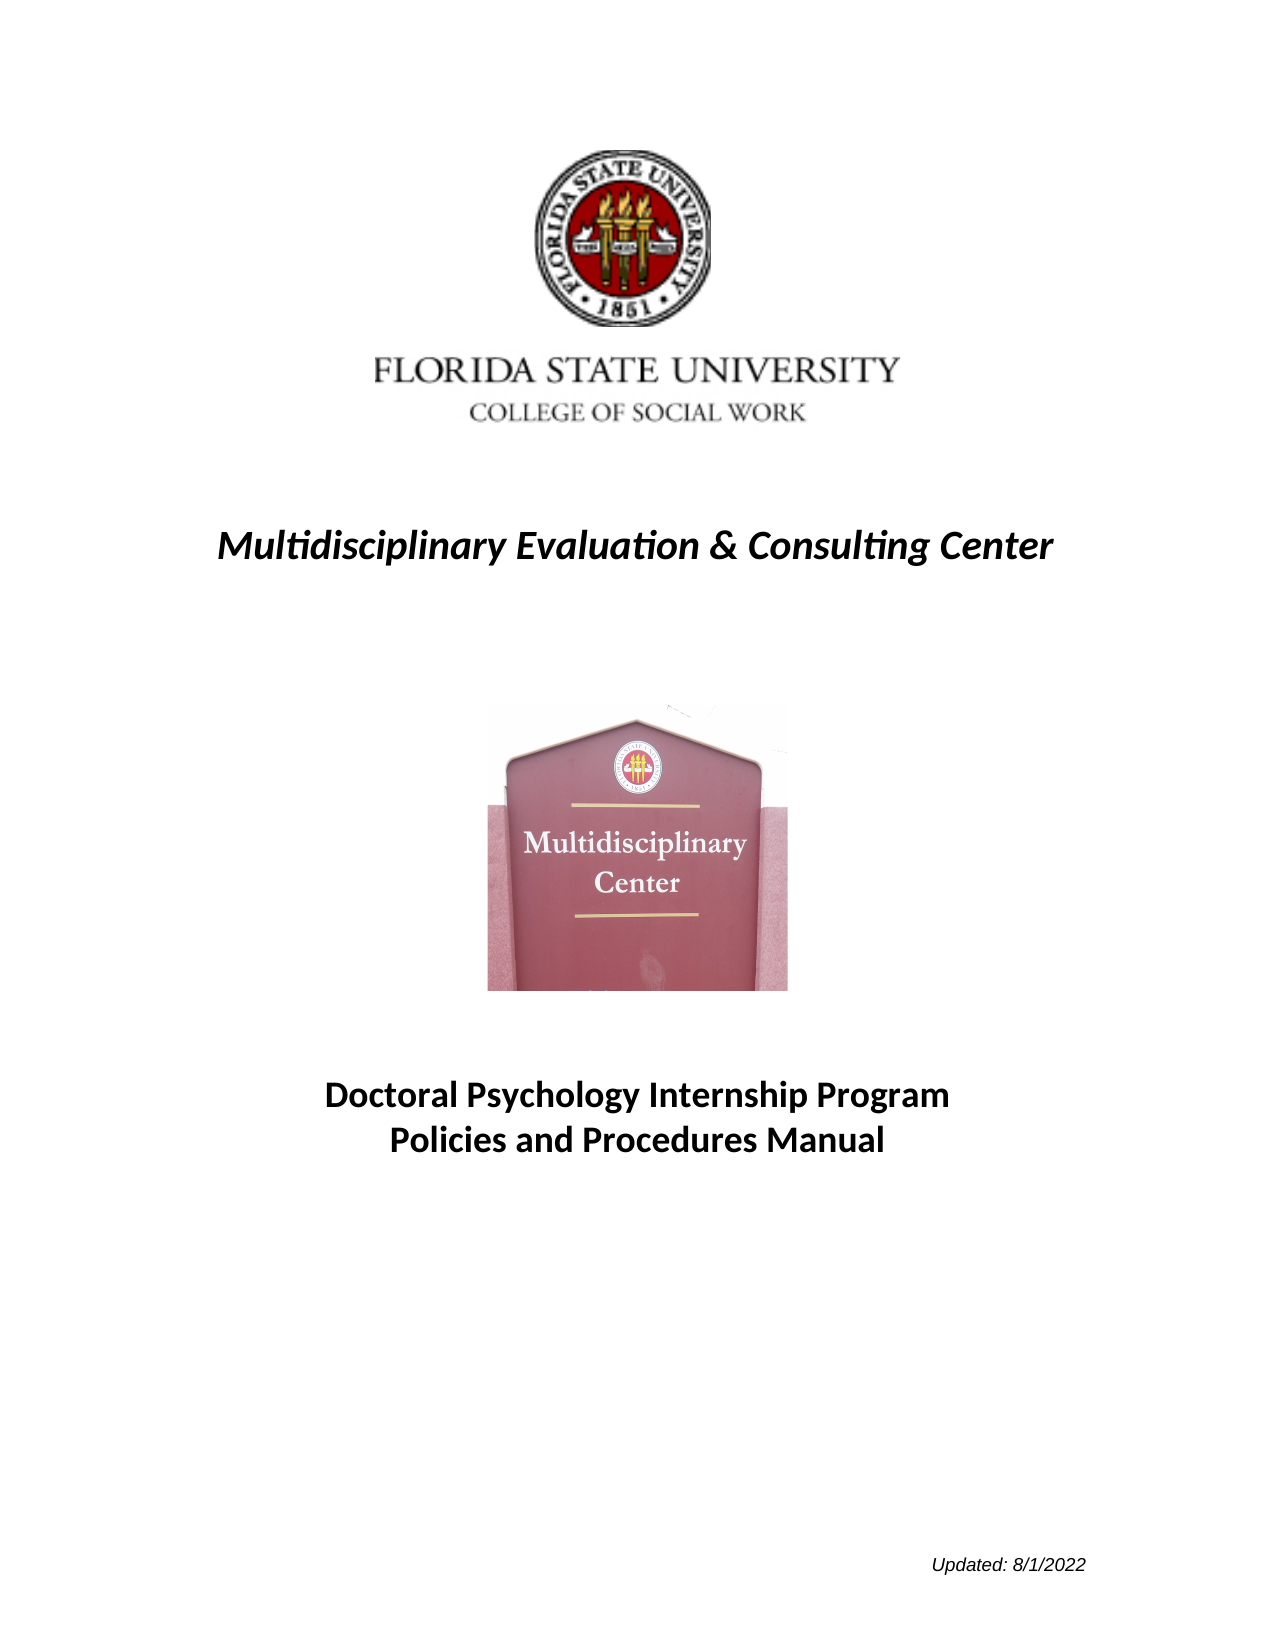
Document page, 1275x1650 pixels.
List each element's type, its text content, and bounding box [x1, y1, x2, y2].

picture [375, 346, 901, 428]
text Policies and Procedures Manual [187, 1116, 1087, 1162]
text Doctoral Psychology Internship Program [187, 1071, 1087, 1116]
picture [487, 705, 788, 991]
text Multidisciplinary Evaluation & Consulting Center [187, 519, 1087, 569]
picture [534, 150, 711, 327]
